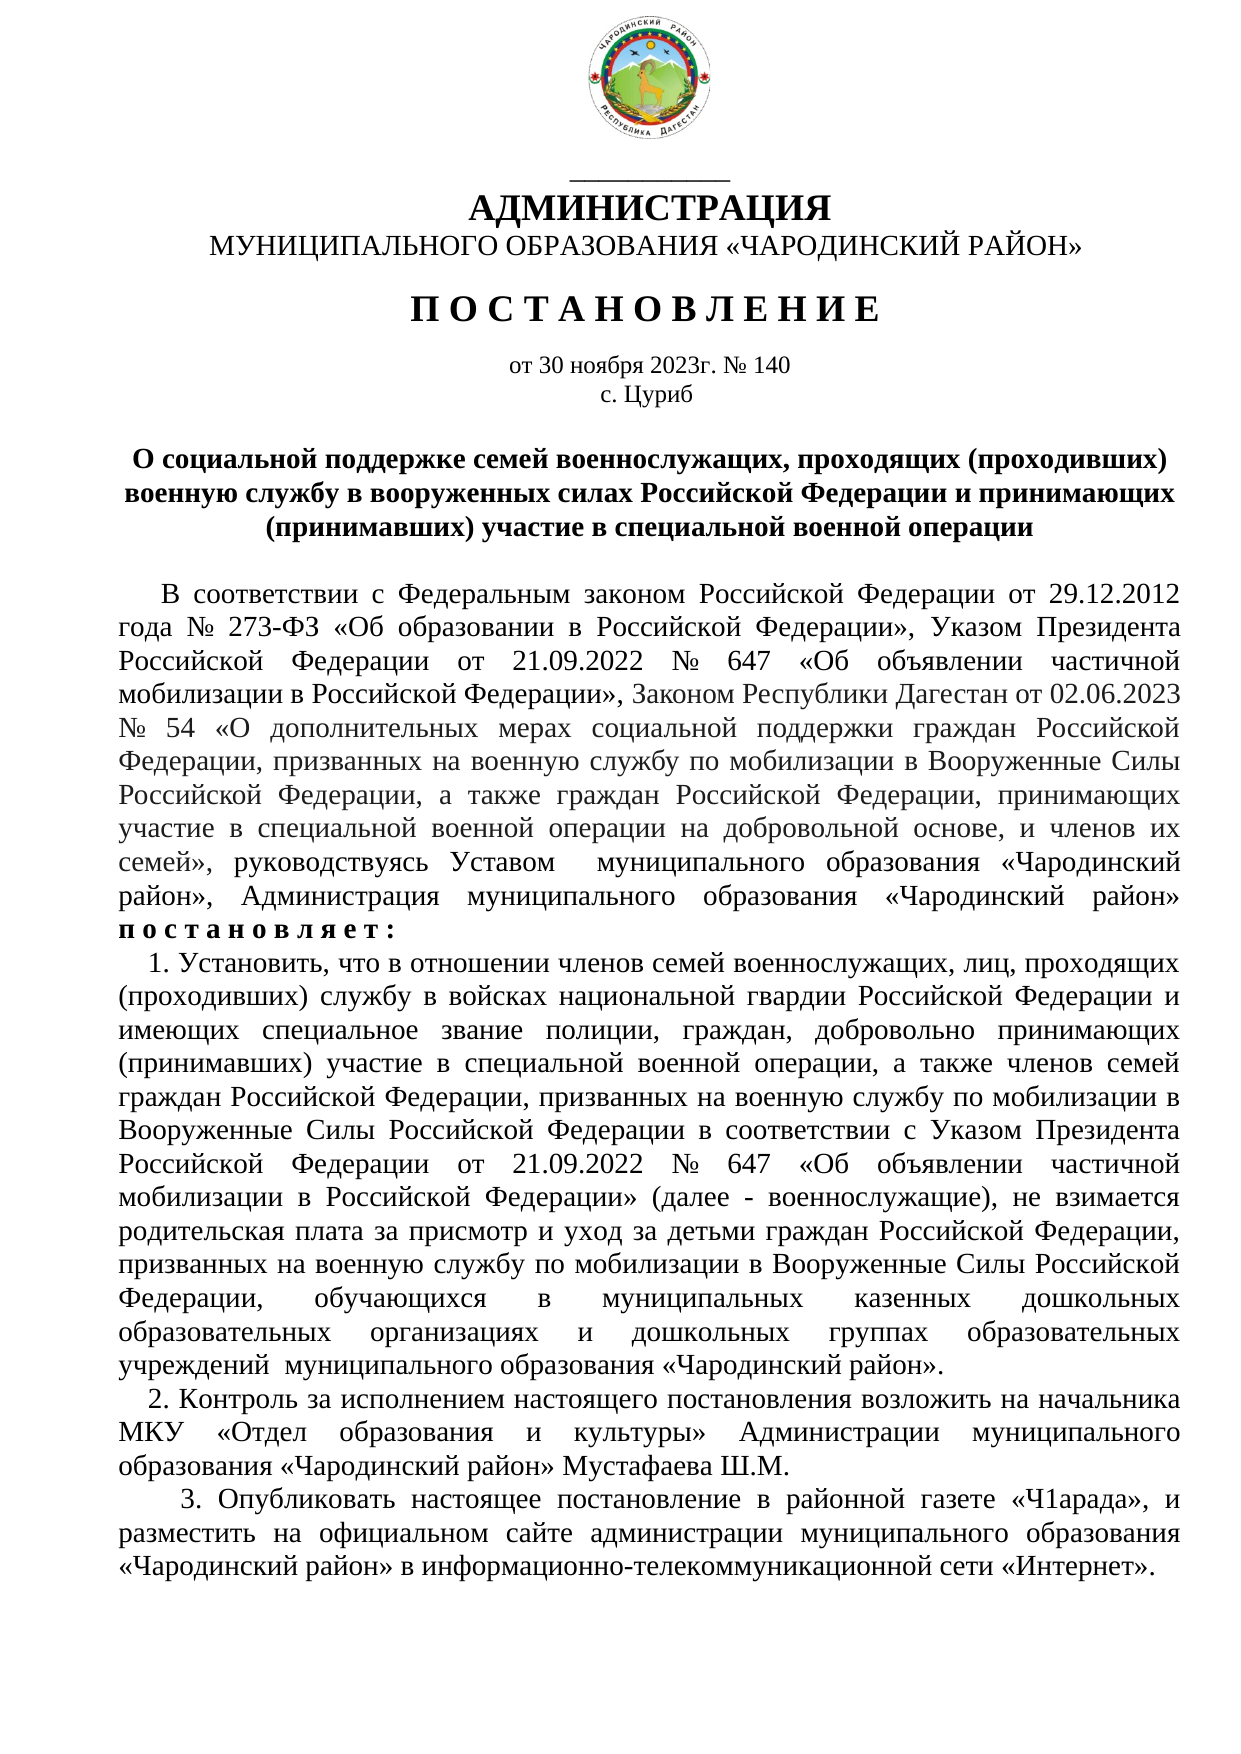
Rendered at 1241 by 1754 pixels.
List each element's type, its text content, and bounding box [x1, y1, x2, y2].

text ___________ [118, 152, 1181, 185]
text 1. Установить, что в отношении членов семей военнослужащих, лиц, проходящих (проходивших) службу в войсках национальной гвардии Российской Федерации и имеющих специальное звание полиции, граждан, добровольно принимающих (принимавших) участие в специальной военной операции, а также членов семей граждан Российской Федерации, призванных на военную службу по мобилизации в Вооруженные Силы Российской Федерации в соответствии с Указом Президента Российской Федерации от 21.09.2022 № 647 «Об объявлении частичной мобилизации в Российской Федерации» (далее - военнослужащие), не взимается родительская плата за присмотр и уход за детьми граждан Российской Федерации, призванных на военную службу по мобилизации в Вооруженные Силы Российской Федерации, обучающихся в муниципальных казенных дошкольных образовательных организациях и дошкольных группах образовательных учреждений муниципального образования «Чародинский район». [118, 945, 1181, 1381]
text П О С Т А Н О В Л Е Н И Е [118, 286, 1181, 329]
text 3. Опубликовать настоящее постановление в районной газете «Ч1арада», и разместить на официальном сайте администрации муниципального образования «Чародинский район» в информационно-телекоммуникационной сети «Интернет». [118, 1481, 1181, 1582]
text военную службу в вооруженных силах Российской Федерации и принимающих (принимавших) участие в специальной военной операции [118, 475, 1181, 542]
text с. Цуриб [118, 379, 1181, 408]
picture [588, 16, 711, 139]
text МУНИЦИПАЛЬНОГО ОБРАЗОВАНИЯ «ЧАРОДИНСКИЙ РАЙОН» [118, 228, 1181, 262]
text О социальной поддержке семей военнослужащих, проходящих (проходивших) [118, 442, 1181, 475]
text 2. Контроль за исполнением настоящего постановления возложить на начальника МКУ «Отдел образования и культуры» Администрации муниципального образования «Чародинский район» Мустафаева Ш.М. [118, 1381, 1181, 1481]
text от 30 ноября 2023г. № 140 [118, 351, 1181, 379]
text В соответствии с Федеральным законом Российской Федерации от 29.12.2012 года № 273-ФЗ «Об образовании в Российской Федерации», Указом Президента Российской Федерации от 21.09.2022 № 647 «Об объявлении частичной мобилизации в Российской Федерации», Законом Республики Дагестан от 02.06.2023 № 54 «О дополнительных мерах социальной поддержки граждан Российской Федерации, призванных на военную службу по мобилизации в Вооруженные Силы Российской Федерации, а также граждан Российской Федерации, принимающих участие в специальной военной операции на добровольной основе, и членов их семей», руководствуясь Уставом муниципального образования «Чародинский район», Администрация муниципального образования «Чародинский район» п о с т а н о в л я е т : [118, 844, 1181, 945]
text АДМИНИСТРАЦИЯ [118, 185, 1181, 228]
text В соответствии с Федеральным законом Российской Федерации от 29.12.2012 года № 273-ФЗ «Об образовании в Российской Федерации», Указом Президента Российской Федерации от 21.09.2022 № 647 «Об объявлении частичной мобилизации в Российской Федерации», Законом Республики Дагестан от 02.06.2023 № 54 «О дополнительных мерах социальной поддержки граждан Российской Федерации, призванных на военную службу по мобилизации в Вооруженные Силы Российской Федерации, а также граждан Российской Федерации, принимающих участие в специальной военной операции на добровольной основе, и членов их семей», руководствуясь Уставом муниципального образования «Чародинский район», Администрация муниципального образования «Чародинский район» п о с т а н о в л я е т : [118, 576, 1181, 811]
